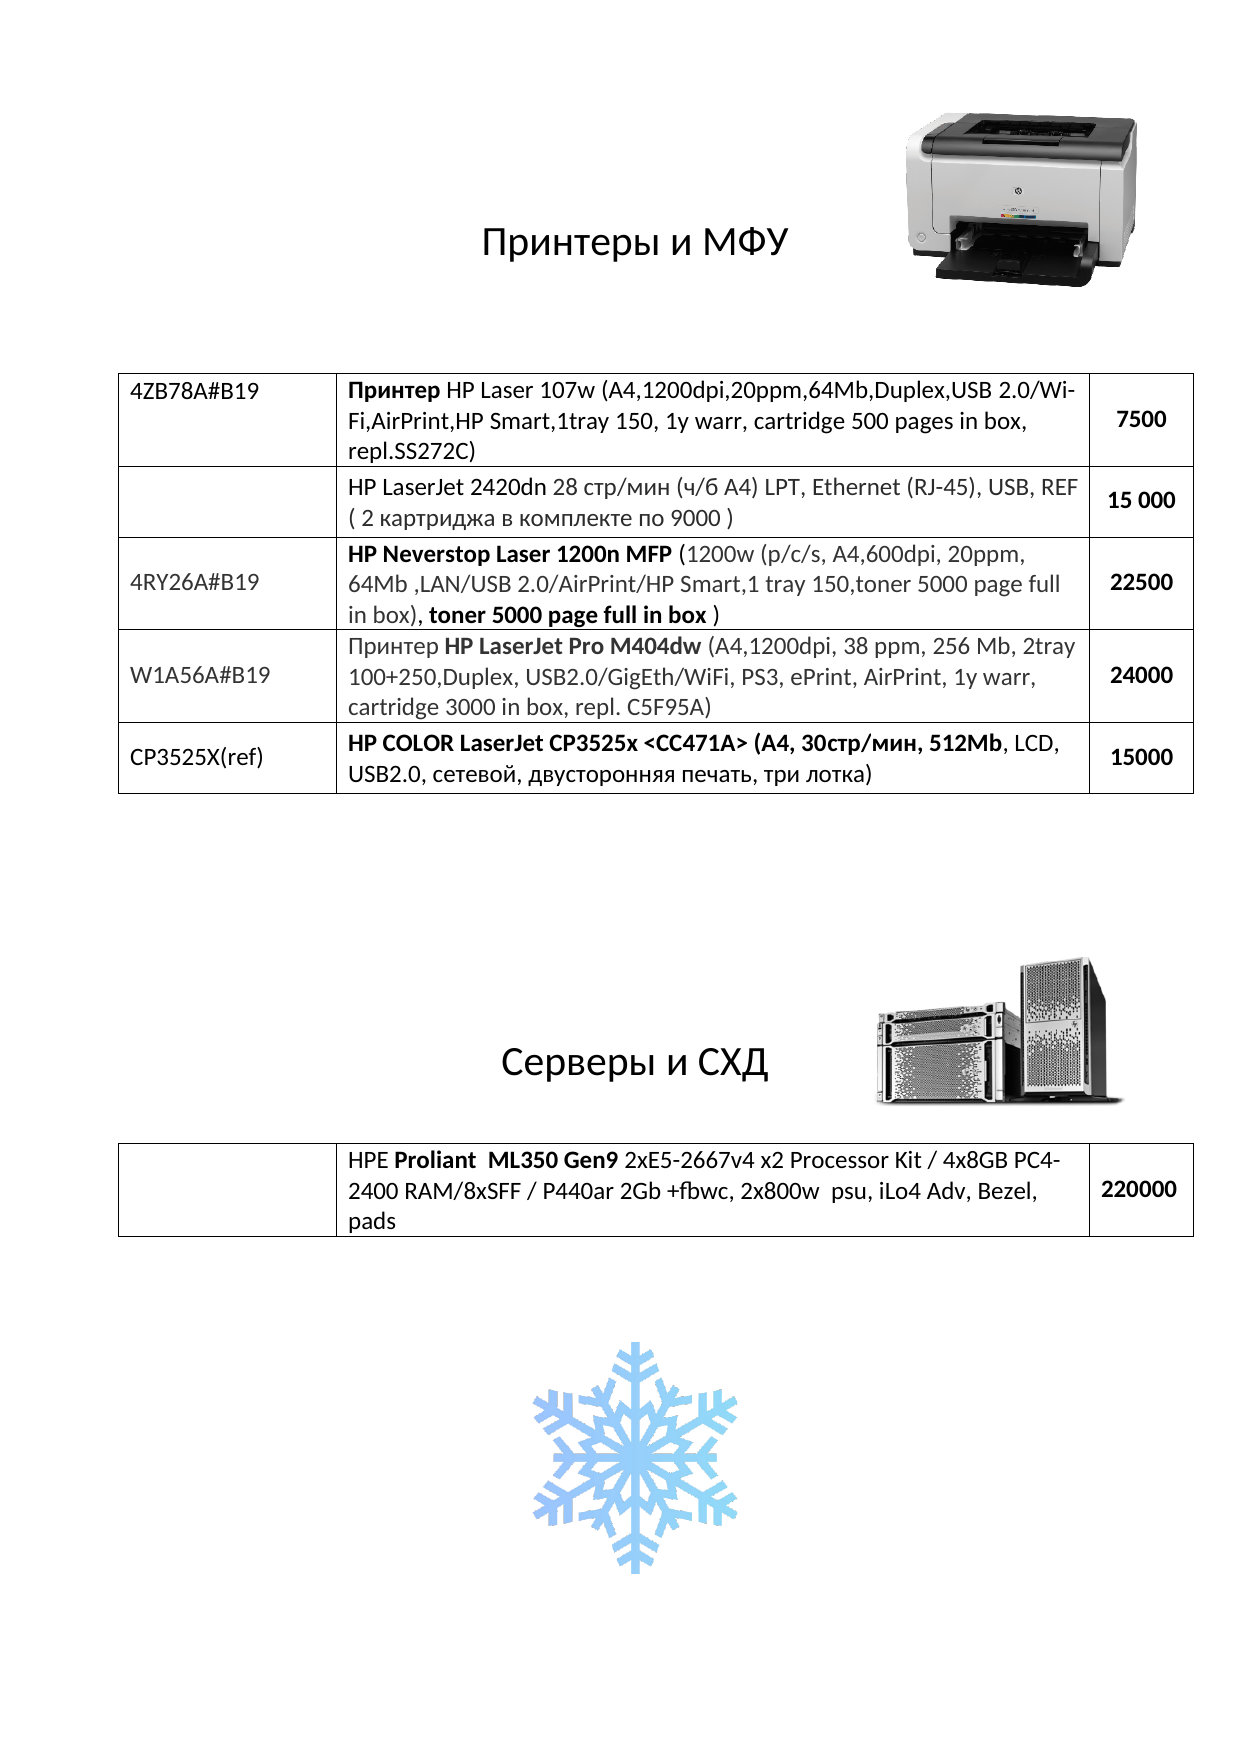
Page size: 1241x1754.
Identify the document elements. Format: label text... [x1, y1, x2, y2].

table_header HPE Proliant ML350 Gen9 2xE5-2667v4 x2 Processor Kit / 4x8GB PC4-2400 RAM/8xSFF / P440ar 2Gb +fbwc, 2x800w psu, iLo4 Adv, Bezel, pads [337, 1144, 1089, 1236]
table_header 4ZB78A#B19 [119, 374, 336, 466]
table_cell HP LaserJet 2420dn 28 стр/мин (ч/б A4) LPT, Ethernet (RJ-45), USB, REF ( 2 картриджа в комплекте по 9000 ) [337, 467, 1089, 537]
table_header 220000 [1090, 1144, 1193, 1236]
table_cell CP3525X(ref) [119, 723, 336, 793]
picture [893, 266, 1152, 327]
table_cell W1A56A#B19 [119, 630, 336, 722]
table_header 7500 [1090, 374, 1193, 466]
table_header Принтер HP Laser 107w (A4,1200dpi,20ppm,64Mb,Duplex,USB 2.0/Wi-Fi,AirPrint,HP Smart,1tray 150, 1y warr, cartridge 500 pages in box, repl.SS272C) [337, 374, 1089, 466]
table_cell 15000 [1090, 723, 1193, 793]
picture [871, 957, 1126, 1035]
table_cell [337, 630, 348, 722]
text Принтеры и МФУ [118, 215, 1152, 266]
table_cell 4RY26A#B19 [119, 538, 336, 629]
text Серверы и СХД [118, 1035, 1152, 1118]
table_cell [119, 467, 336, 537]
table_cell HP Neverstop Laser 1200n MFP (1200w (p/c/s, A4,600dpi, 20ppm, 64Mb ,LAN/USB 2.0/AirPrint/HP Smart,1 tray 150,toner 5000 page full in box), toner 5000 page full in box ) [417, 538, 1089, 629]
table_header [119, 1144, 336, 1236]
table_cell 15 000 [1090, 467, 1193, 537]
table_cell HP COLOR LaserJet CP3525x <CC471A> (A4, 30стр/мин, 512Mb, LCD, USB2.0, сетевой, двусторонняя печать, три лотка) [337, 723, 1089, 793]
table_cell Принтер HP LaserJet Pro M404dw (A4,1200dpi, 38 ppm, 256 Mb, 2tray 100+250,Duplex, USB2.0/GigEth/WiFi, PS3, ePrint, AirPrint, 1y warr, cartridge 3000 in box, repl. C5F95A) [712, 630, 1089, 722]
table_cell HP Neverstop Laser 1200n MFP (1200w (p/c/s, A4,600dpi, 20ppm, 64Mb ,LAN/USB 2.0/AirPrint/HP Smart,1 tray 150,toner 5000 page full in box), toner 5000 page full in box ) [337, 538, 686, 629]
picture [893, 68, 1152, 215]
table_cell 22500 [1090, 538, 1193, 629]
picture [532, 1342, 738, 1574]
table_cell 24000 [1090, 630, 1193, 722]
